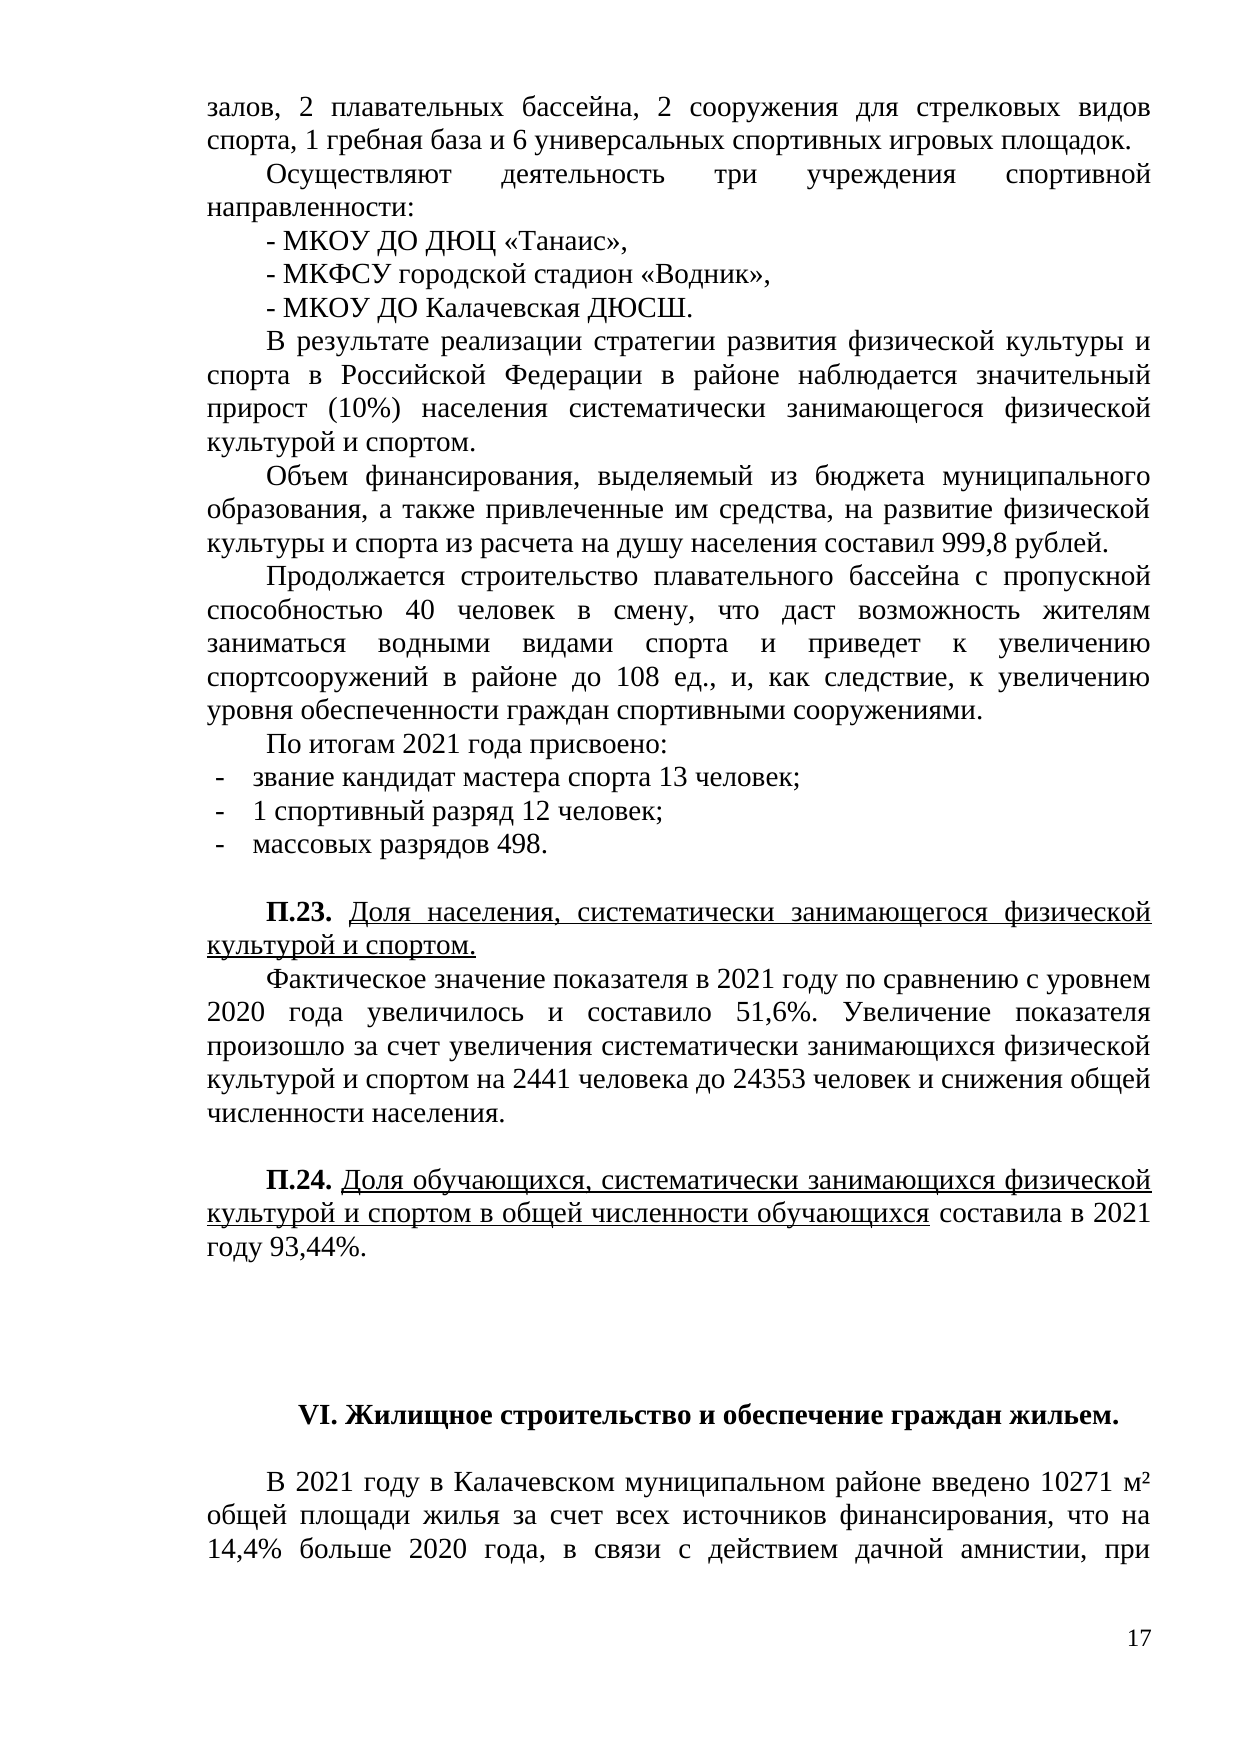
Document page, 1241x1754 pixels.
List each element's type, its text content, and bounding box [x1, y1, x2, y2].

text Осуществляют деятельность три учреждения спортивной направленности: [207, 156, 1152, 223]
text Продолжается строительство плавательного бассейна с пропускной способностью 40 человек в смену, что даст возможность жителям заниматься водными видами спорта и приведет к увеличению спортсооружений в районе до 108 ед., и, как следствие, к увеличению уровня обеспеченности граждан спортивными сооружениями. [207, 558, 1152, 726]
list 1 спортивный разряд 12 человек; [215, 793, 1152, 827]
text VI. Жилищное строительство и обеспечение граждан жильем. [207, 1397, 1152, 1430]
text П.24. Доля обучающихся, систематически занимающихся физической культурой и спортом в общей численности обучающихся составила в 2021 году 93,44%. [207, 1162, 1152, 1263]
text По итогам 2021 года присвоено: [207, 726, 1152, 759]
list звание кандидат мастера спорта 13 человек; [215, 759, 1152, 793]
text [207, 89, 1152, 156]
text Фактическое значение показателя в 2021 году по сравнению с уровнем 2020 года увеличилось и составило 51,6%. Увеличение показателя произошло за счет увеличения систематически занимающихся физической культурой и спортом на 2441 человека до 24353 человек и снижения общей численности населения. [207, 961, 1152, 1128]
text П.23. Доля населения, систематически занимающегося физической культурой и спортом. [207, 894, 1152, 961]
text - МКОУ ДО ДЮЦ «Танаис», [207, 223, 1152, 256]
list массовых разрядов 498. [215, 827, 1152, 860]
text - МКФСУ городской стадион «Водник», [207, 256, 1152, 290]
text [207, 1464, 1152, 1564]
text Объем финансирования, выделяемый из бюджета муниципального образования, а также привлеченные им средства, на развитие физической культуры и спорта из расчета на душу населения составил 999,8 рублей. [207, 458, 1152, 558]
text - МКОУ ДО Калачевская ДЮСШ. [207, 290, 1152, 323]
text В результате реализации стратегии развития физической культуры и спорта в Российской Федерации в районе наблюдается значительный прирост (10%) населения систематически занимающегося физической культурой и спортом. [207, 323, 1152, 458]
